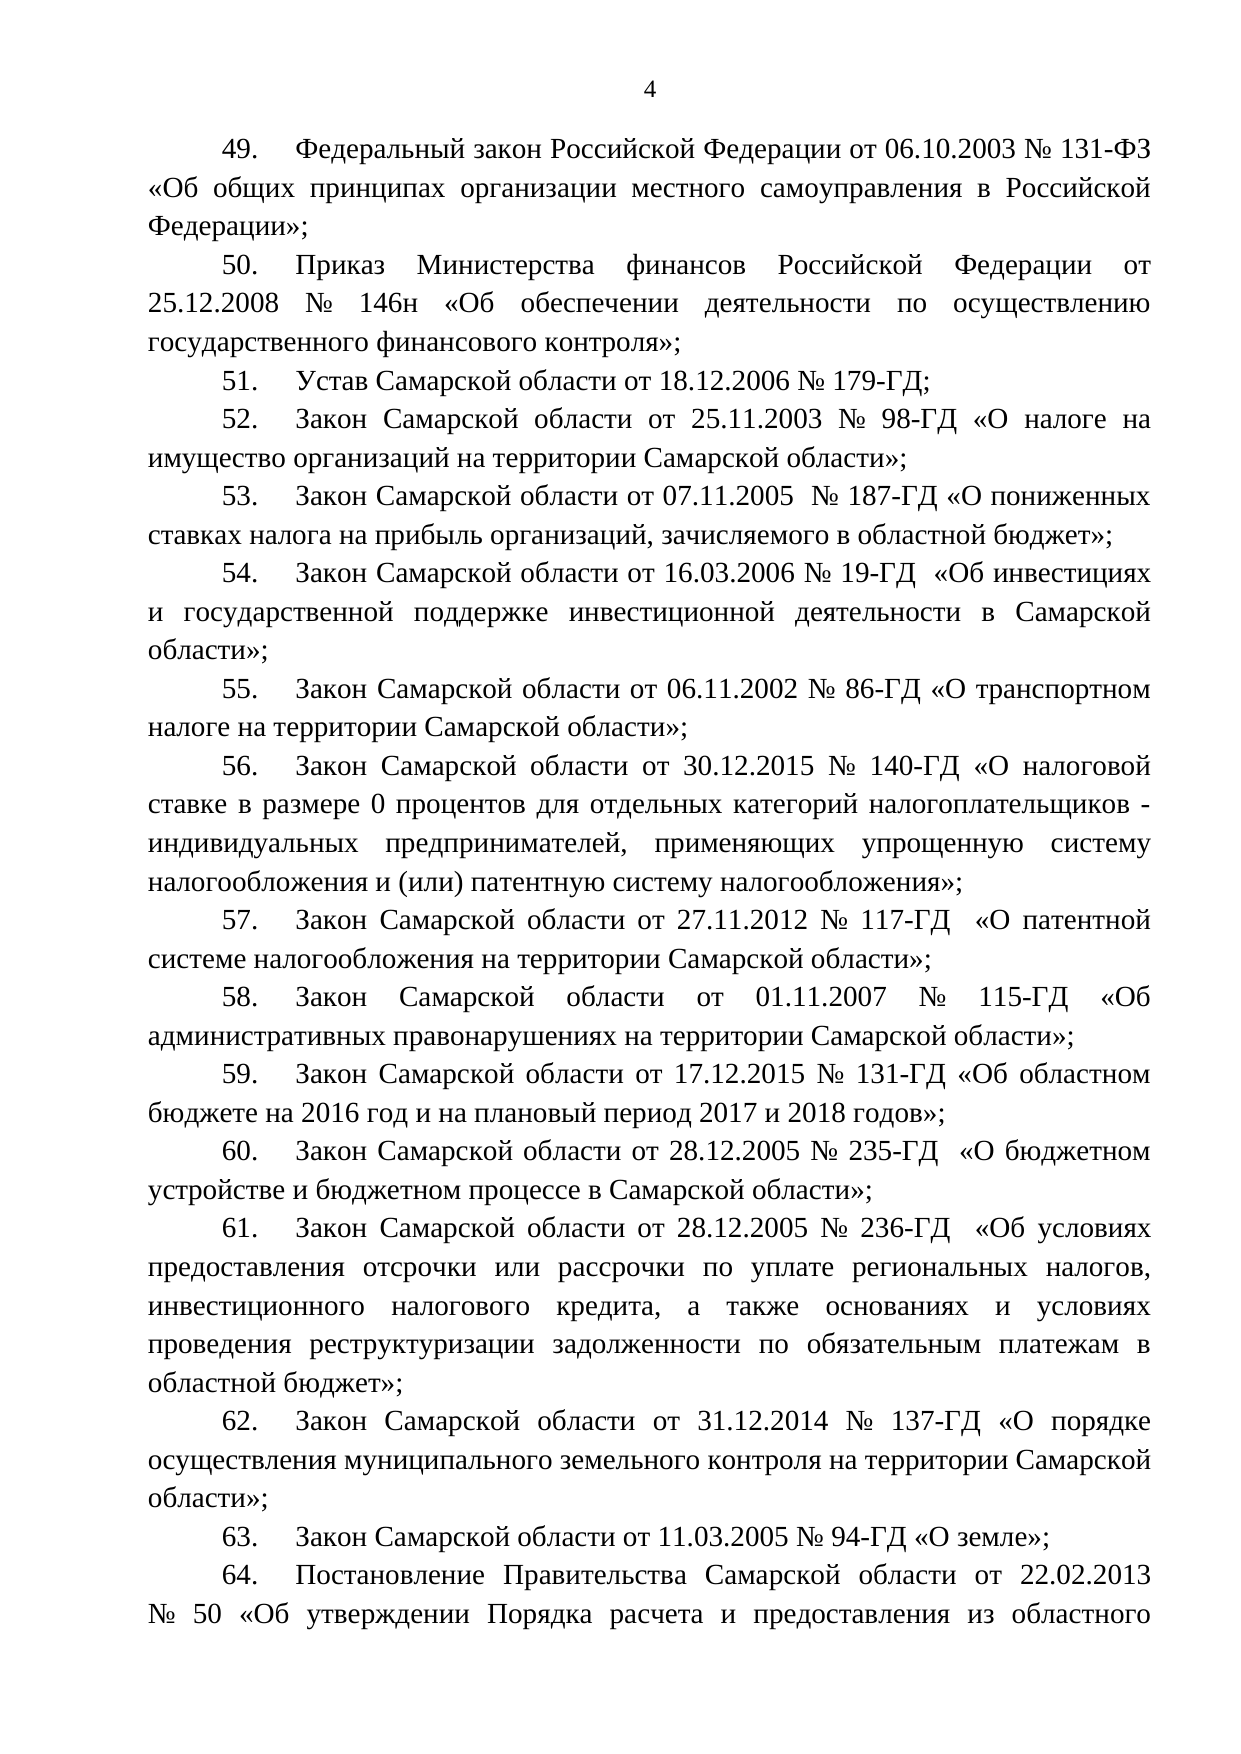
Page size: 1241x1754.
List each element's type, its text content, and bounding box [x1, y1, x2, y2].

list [148, 1557, 1152, 1629]
list Закон Самарской области от 07.11.2005 № 187-ГД «О пониженных ставках налога на прибыль организаций, зачисляемого в областной бюджет»; [148, 478, 1152, 550]
list Закон Самарской области от 27.11.2012 № 117-ГД «О патентной системе налогообложения на территории Самарской области»; [148, 902, 1152, 974]
list Закон Самарской области от 06.11.2002 № 86-ГД «О транспортном налоге на территории Самарской области»; [148, 671, 1152, 743]
list Закон Самарской области от 28.12.2005 № 236-ГД «Об условиях предоставления отсрочки или рассрочки по уплате региональных налогов, инвестиционного налогового кредита, а также основаниях и условиях проведения реструктуризации задолженности по обязательным платежам в областной бюджет»; [148, 1211, 1152, 1398]
list Закон Самарской области от 16.03.2006 № 19-ГД «Об инвестициях и государственной поддержке инвестиционной деятельности в Самарской области»; [148, 555, 1152, 666]
list Закон Самарской области от 30.12.2015 № 140-ГД «О налоговой ставке в размере 0 процентов для отдельных категорий налогоплательщиков - индивидуальных предпринимателей, применяющих упрощенную систему налогообложения и (или) патентную систему налогообложения»; [148, 748, 1152, 897]
list Закон Самарской области от 28.12.2005 № 235-ГД «О бюджетном устройстве и бюджетном процессе в Самарской области»; [148, 1133, 1152, 1206]
list Закон Самарской области от 11.03.2005 № 94-ГД «О земле»; [148, 1519, 1152, 1552]
list Закон Самарской области от 01.11.2007 № 115-ГД «Об административных правонарушениях на территории Самарской области»; [148, 979, 1152, 1051]
list Закон Самарской области от 17.12.2015 № 131-ГД «Об областном бюджете на 2016 год и на плановый период 2017 и 2018 годов»; [148, 1056, 1152, 1128]
list Устав Самарской области от 18.12.2006 № 179-ГД; [148, 363, 1152, 396]
list Федеральный закон Российской Федерации от 06.10.2003 № 131-ФЗ «Об общих принципах организации местного самоуправления в Российской Федерации»; [148, 131, 1152, 242]
list Приказ Министерства финансов Российской Федерации от 25.12.2008 № 146н «Об обеспечении деятельности по осуществлению государственного финансового контроля»; [148, 247, 1152, 358]
list Закон Самарской области от 31.12.2014 № 137-ГД «О порядке осуществления муниципального земельного контроля на территории Самарской области»; [148, 1403, 1152, 1514]
list Закон Самарской области от 25.11.2003 № 98-ГД «О налоге на имущество организаций на территории Самарской области»; [148, 401, 1152, 473]
